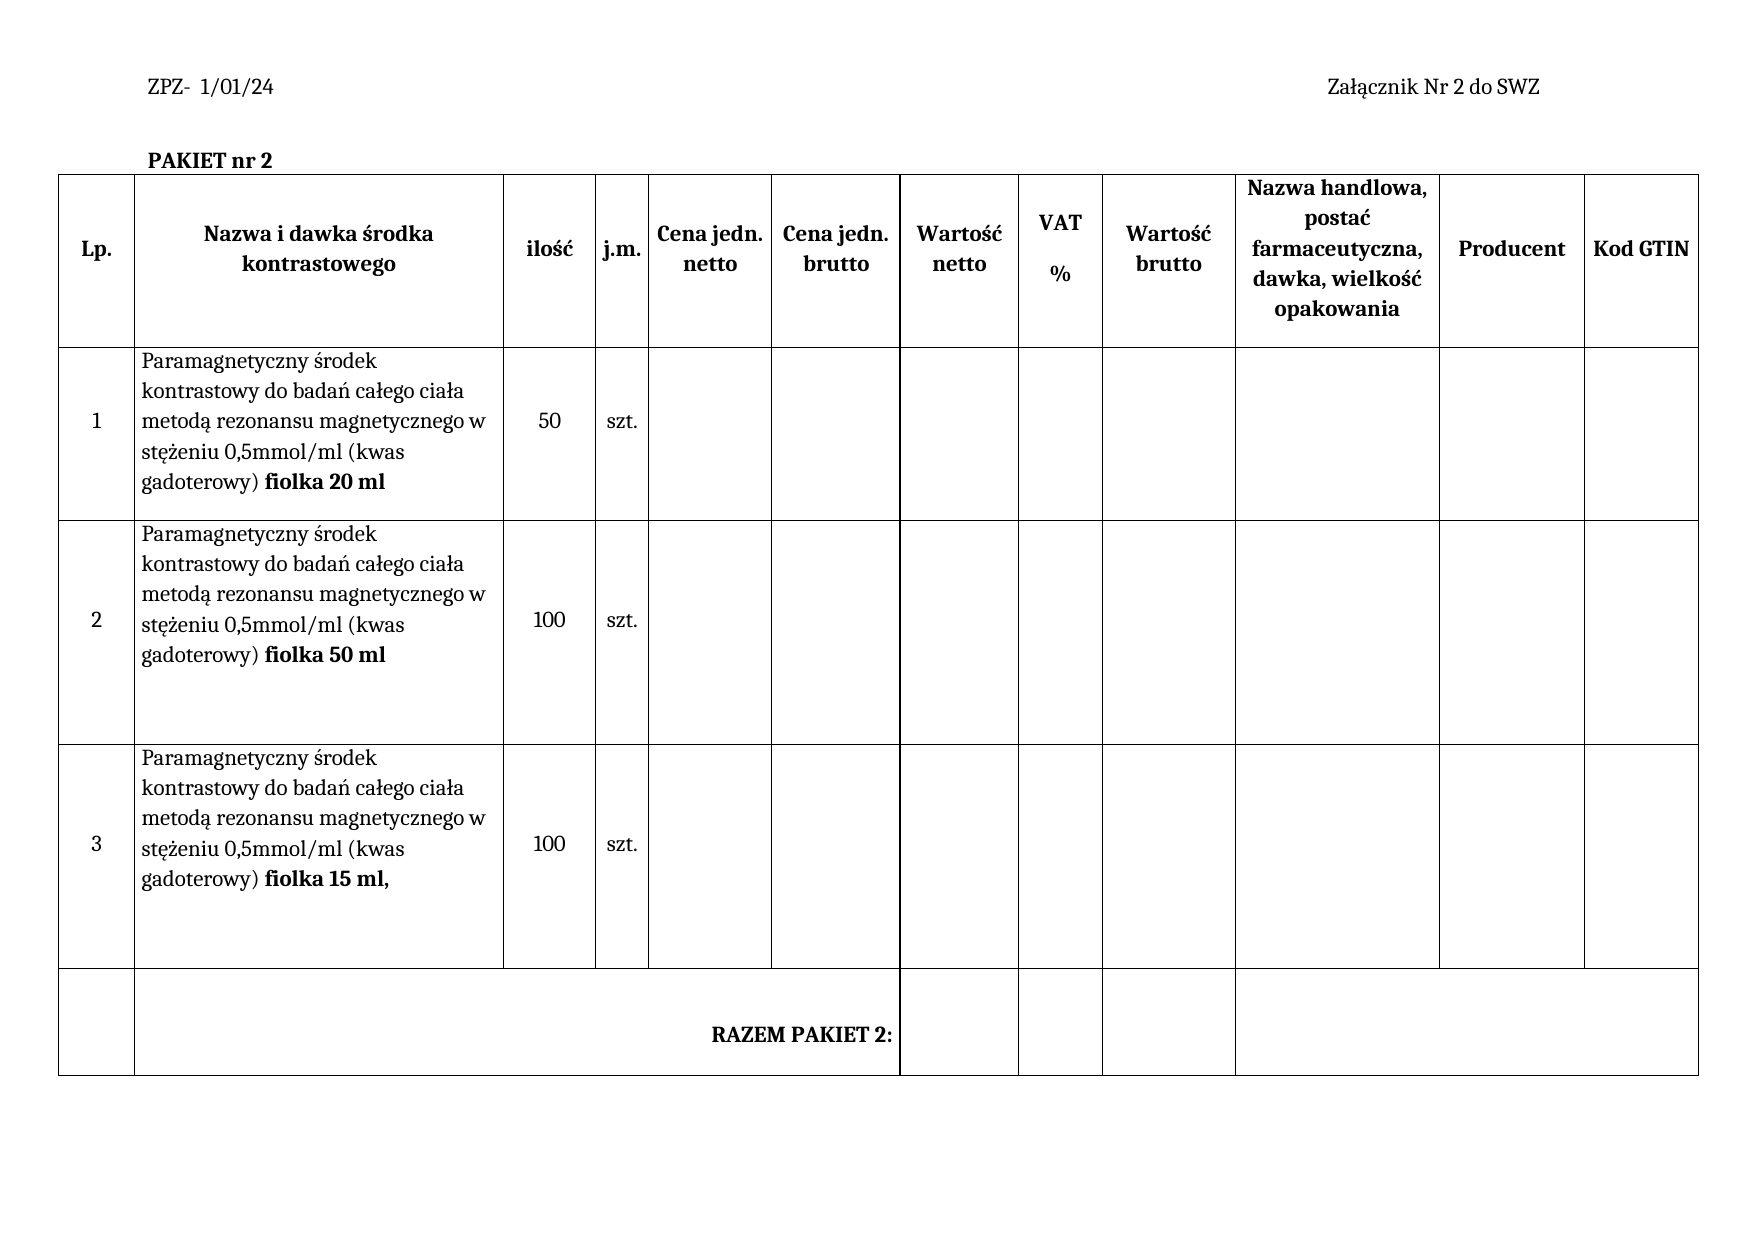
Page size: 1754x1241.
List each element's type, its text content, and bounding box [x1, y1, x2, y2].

table_cell [1019, 521, 1102, 744]
table_cell [901, 521, 1018, 744]
table_cell [901, 745, 1018, 968]
table_header Kod GTIN [1585, 175, 1698, 347]
table_cell [901, 969, 1018, 1074]
table_header Lp. [59, 175, 134, 347]
table_header Wartość brutto [1103, 175, 1235, 347]
table_cell Paramagnetyczny środek kontrastowy do badań całego ciała metodą rezonansu magnetycznego w stężeniu 0,5mmol/ml (kwas gadoterowy) fiolka 15 ml, [135, 745, 503, 968]
table_cell [1103, 348, 1235, 520]
table_cell RAZEM PAKIET 2: [135, 969, 899, 1074]
table_cell [772, 745, 899, 968]
table_cell 2 [59, 521, 134, 744]
table_cell [1440, 745, 1584, 968]
table_cell [1236, 745, 1439, 968]
table_header ilość [504, 175, 595, 347]
table_cell [1236, 521, 1439, 744]
table_header VAT % [1019, 175, 1102, 347]
table_cell Paramagnetyczny środek kontrastowy do badań całego ciała metodą rezonansu magnetycznego w stężeniu 0,5mmol/ml (kwas gadoterowy) fiolka 50 ml [135, 521, 503, 744]
table_header Producent [1440, 175, 1584, 347]
table_cell 3 [59, 745, 134, 968]
table_cell [59, 969, 134, 1074]
table_cell 100 [504, 521, 595, 744]
table_cell 1 [59, 348, 134, 520]
table_cell 50 [504, 348, 595, 520]
table_cell [1236, 348, 1439, 520]
table_cell szt. [596, 521, 648, 744]
table_header Wartość netto [901, 175, 1018, 347]
table_cell [1103, 745, 1235, 968]
table_cell [901, 348, 1018, 520]
table_cell [1103, 969, 1235, 1074]
table_header Nazwa i dawka środka kontrastowego [135, 175, 503, 347]
table_header Nazwa handlowa, postać farmaceutyczna, dawka, wielkość opakowania [1236, 175, 1439, 347]
table_cell [1585, 745, 1698, 968]
table_cell szt. [596, 745, 648, 968]
text PAKIET nr 2 [148, 148, 1606, 174]
table_cell [1019, 745, 1102, 968]
table_header Cena jedn. brutto [772, 175, 899, 347]
table_cell [1585, 348, 1698, 520]
table_cell [1440, 521, 1584, 744]
table_cell [1019, 348, 1102, 520]
table_cell [649, 348, 771, 520]
table_cell [649, 521, 771, 744]
table_header Cena jedn. netto [649, 175, 771, 347]
table_cell 100 [504, 745, 595, 968]
table_cell [1019, 969, 1102, 1074]
table_cell szt. [596, 348, 648, 520]
table_cell Paramagnetyczny środek kontrastowy do badań całego ciała metodą rezonansu magnetycznego w stężeniu 0,5mmol/ml (kwas gadoterowy) fiolka 20 ml [135, 348, 503, 520]
table_cell [772, 348, 899, 520]
table_cell [1585, 521, 1698, 744]
table_cell [649, 745, 771, 968]
table_cell [1440, 348, 1584, 520]
table_cell [772, 521, 899, 744]
table_header j.m. [596, 175, 648, 347]
table_cell [1103, 521, 1235, 744]
table_cell [1236, 969, 1698, 1074]
